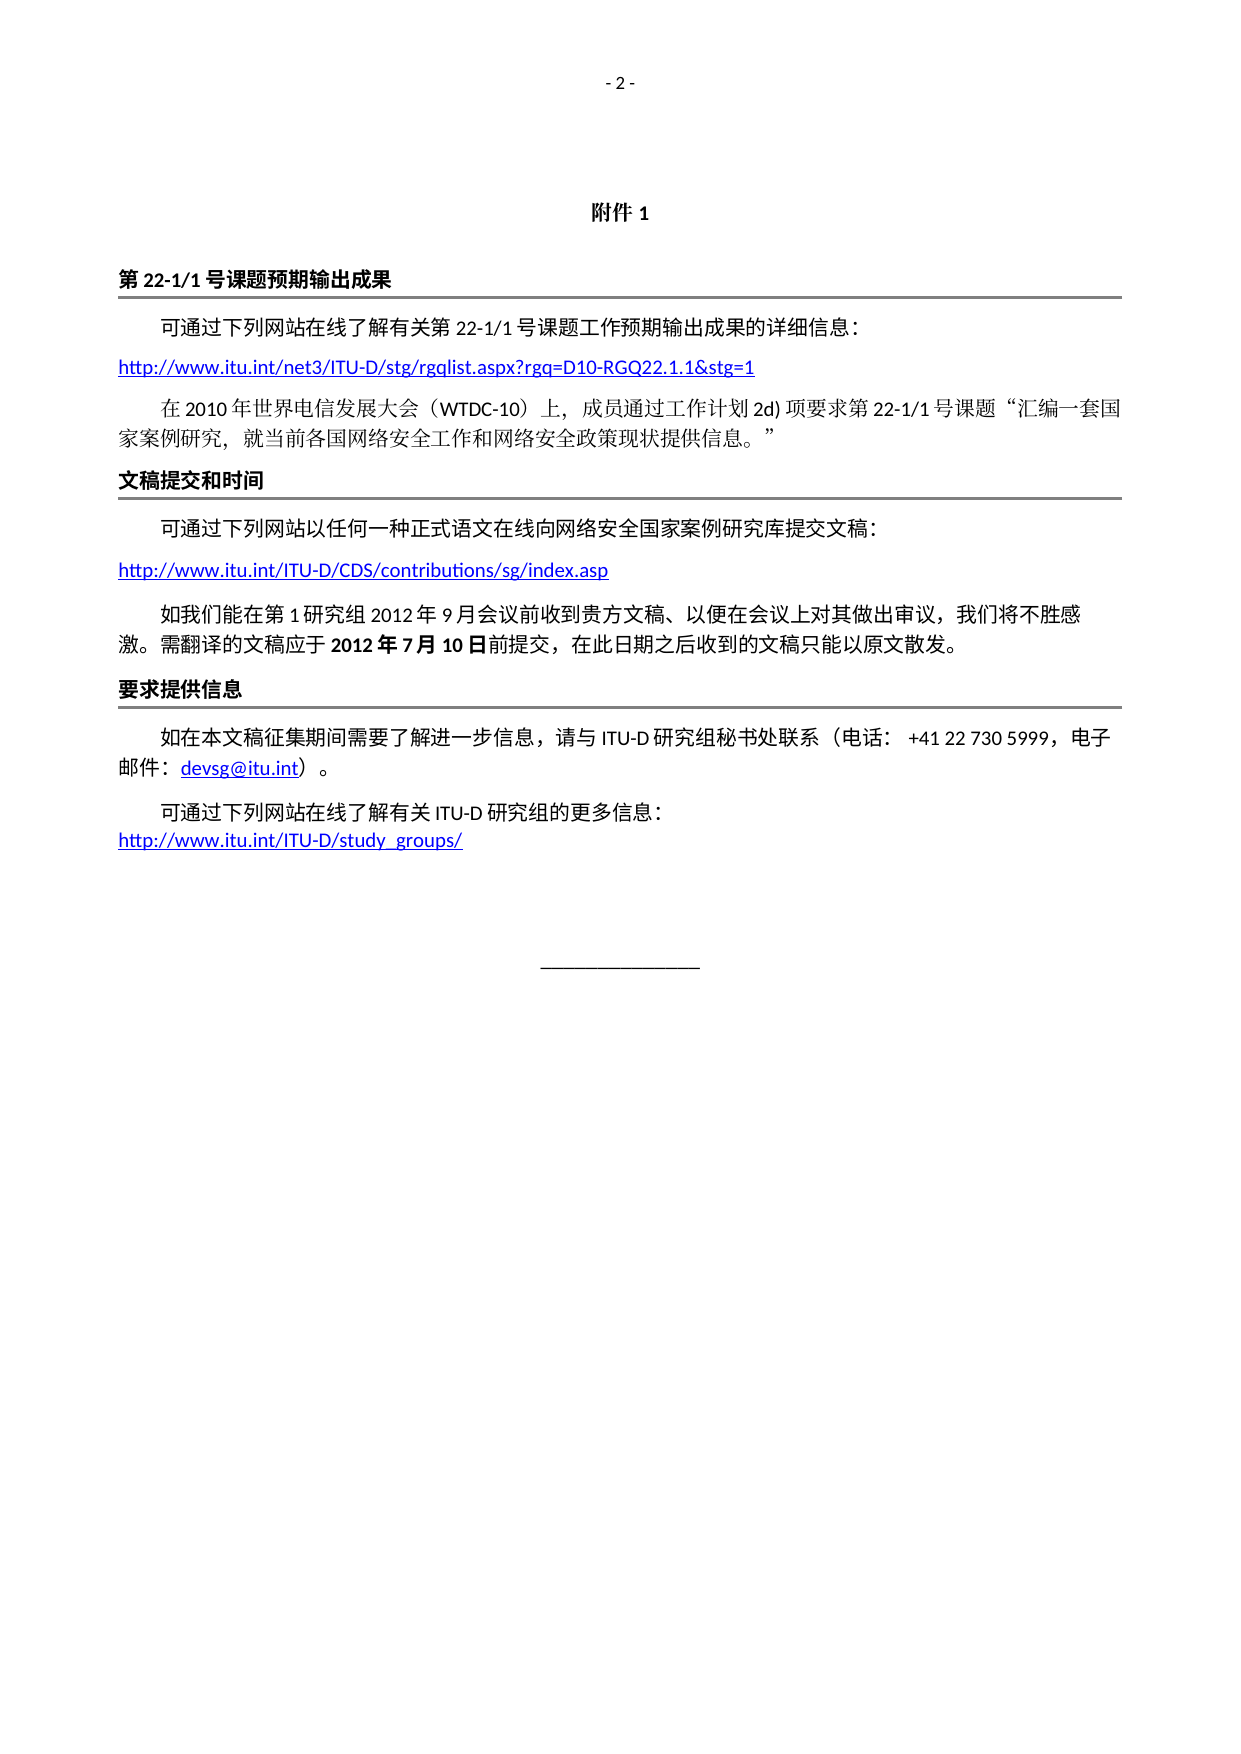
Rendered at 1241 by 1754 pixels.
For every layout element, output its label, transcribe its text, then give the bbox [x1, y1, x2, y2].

table_header 附件 1 第22-1/1号课题预期输出成果 可通过下列网站在线了解有关第22-1/1号课题工作预期输出成果的详细信息： http://www.itu.int/net3/ITU-D/stg/rgqlist.aspx?rgq=D10-RGQ22.1.1&stg=1 在2010年世界电信发展大会（WTDC-10）上，成员通过工作计划2d) 项要求第22-1/1号课题“汇编一套国家案例研究，就当前各国网络安全工作和网络安全政策现状提供信息。” 文稿提交和时间 可通过下列网站以任何一种正式语文在线向网络安全国家案例研究库提交文稿： http://www.itu.int/ITU-D/CDS/contributions/sg/index.asp 如我们能在第1研究组2012年9月会议前收到贵方文稿、以便在会议上对其做出审议，我们将不胜感激。需翻译的文稿应于2012年7月10日前提交，在此日期之后收到的文稿只能以原文散发。 要求提供信息 如在本文稿征集期间需要了解进一步信息，请与ITU-D研究组秘书处联系（电话： +41 22 730 5999，电子邮件：devsg@itu.int）。 可通过下列网站在线了解有关ITU-D研究组的更多信息： http://www.itu.int/ITU-D/study_groups/ ______________ [107, 159, 1133, 1018]
